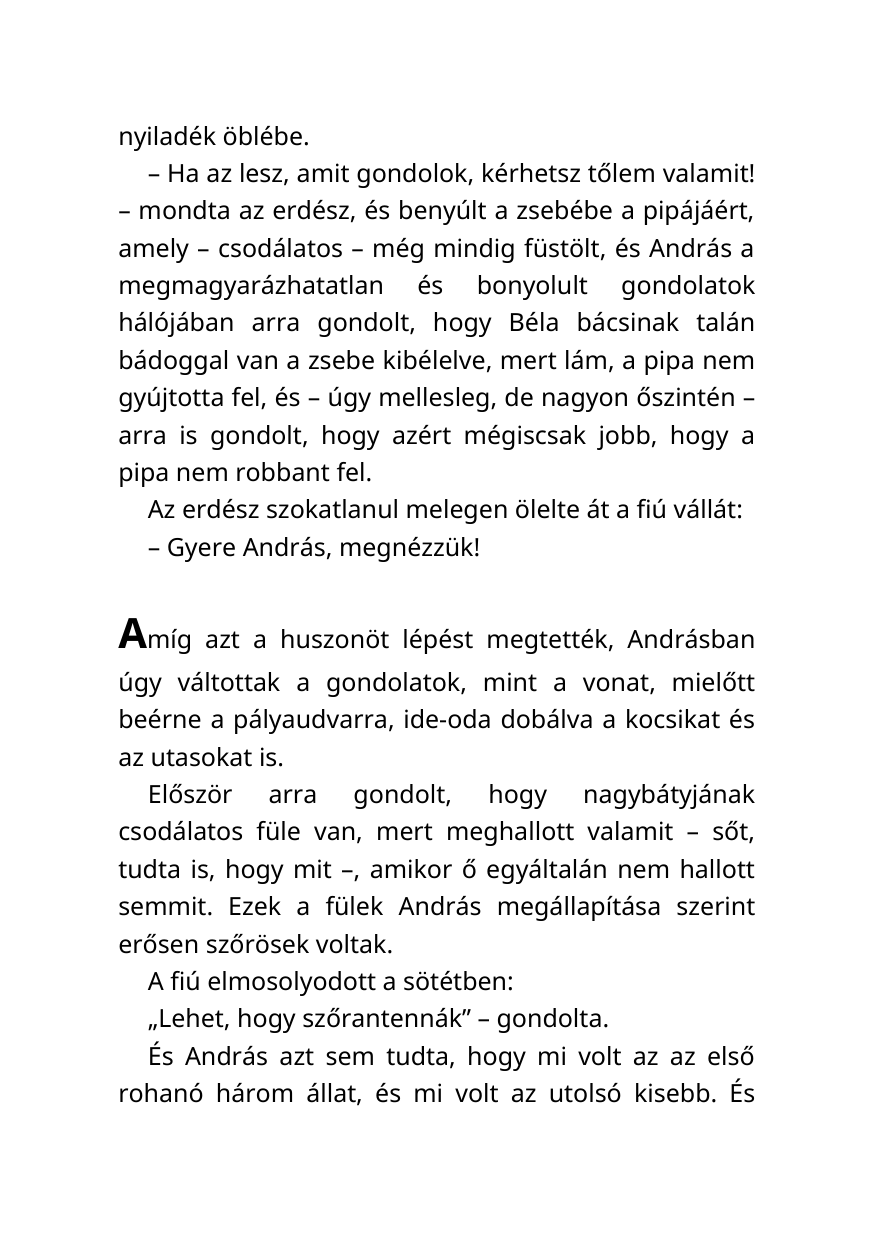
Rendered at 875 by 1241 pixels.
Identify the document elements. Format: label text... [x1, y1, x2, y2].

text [118, 1038, 756, 1110]
text Először arra gondolt, hogy nagybátyjának csodálatos füle van, mert meghallott valamit – sőt, tudta is, hogy mit –, amikor ő egyáltalán nem hallott semmit. Ezek a fülek András megállapítása szerint erősen szőrösek voltak. [118, 777, 756, 960]
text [118, 118, 756, 152]
text Az erdész szokatlanul melegen ölelte át a fiú vállát: [118, 492, 756, 526]
text A fiú elmosolyodott a sötétben: [118, 964, 756, 998]
text „Lehet, hogy szőrantennák” – gondolta. [118, 1001, 756, 1035]
text – Gyere András, megnézzük! [118, 529, 756, 563]
text Amíg azt a huszonöt lépést megtették, Andrásban úgy váltottak a gondolatok, mint a vonat, mielőtt beérne a pályaudvarra, ide-oda dobálva a kocsikat és az utasokat is. [118, 604, 756, 773]
text – Ha az lesz, amit gondolok, kérhetsz tőlem valamit! – mondta az erdész, és benyúlt a zsebébe a pipájáért, amely – csodálatos – még mindig füstölt, és András a megmagyarázhatatlan és bonyolult gondolatok hálójában arra gondolt, hogy Béla bácsinak talán bádoggal van a zsebe kibélelve, mert lám, a pipa nem gyújtotta fel, és – úgy mellesleg, de nagyon őszintén – arra is gondolt, hogy azért mégiscsak jobb, hogy a pipa nem robbant fel. [118, 156, 756, 489]
